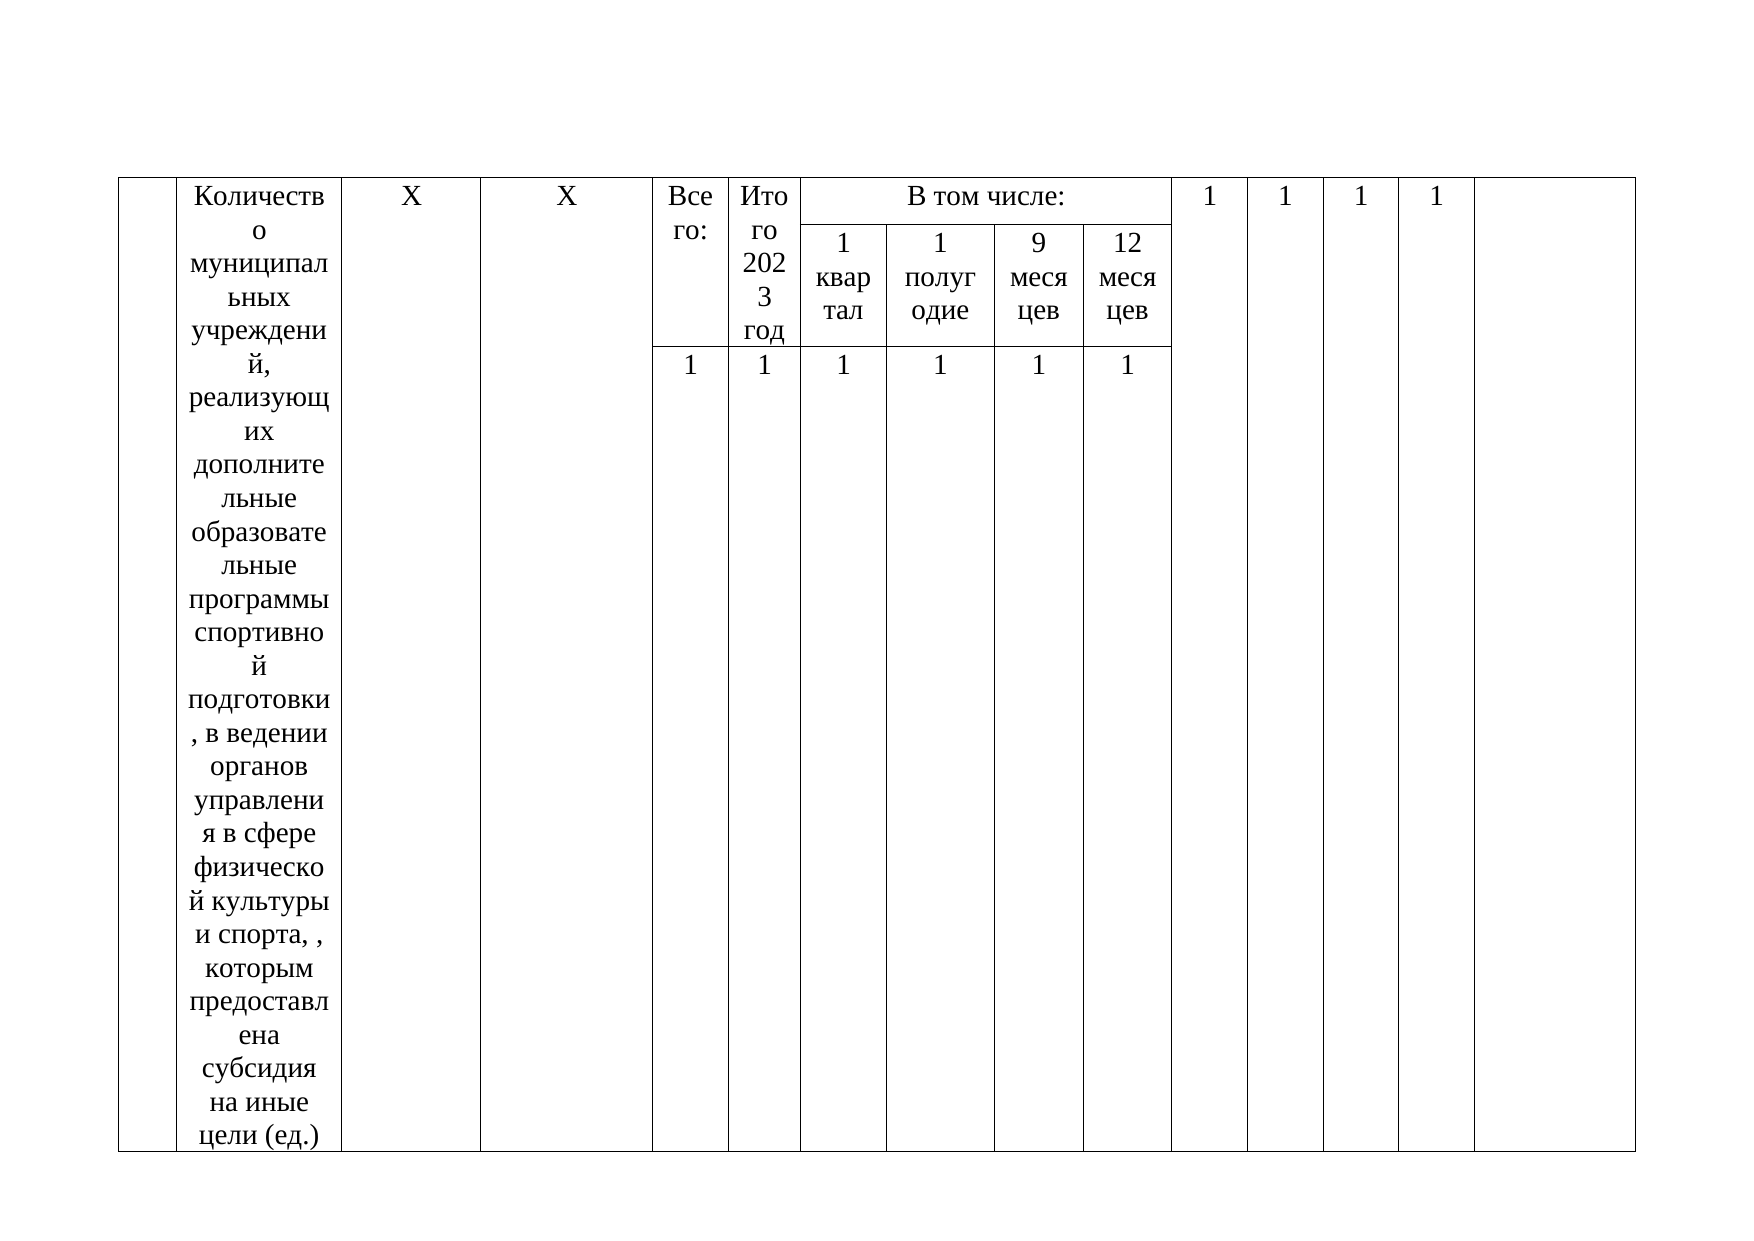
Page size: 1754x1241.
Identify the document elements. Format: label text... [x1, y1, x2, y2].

table_cell Х [342, 178, 480, 1151]
table_cell Всего: [653, 178, 728, 346]
table_cell Количество муниципальных учреждений, реализующих дополнительные образовательные программы спортивной подготовки, в ведении органов управления в сфере физической культуры и спорта, , которым предоставлена субсидия на иные цели (ед.) [177, 178, 341, 1151]
table_cell 1 [1324, 178, 1398, 1151]
table_cell В том числе: [801, 178, 1171, 224]
table_cell 1 [729, 347, 800, 1151]
table_cell 1 [1399, 178, 1474, 1151]
table_cell 1 [653, 347, 728, 1151]
table_cell 12 месяцев [1084, 225, 1171, 346]
table_cell 1 [995, 347, 1083, 1151]
table_cell 1 полугодие [887, 225, 994, 346]
table_cell 1 [887, 347, 994, 1151]
table_cell 1 квартал [801, 225, 886, 346]
table_cell Итого 2023 год [729, 178, 800, 346]
table_cell 1 [1248, 178, 1323, 1151]
table_cell 9 месяцев [995, 225, 1083, 346]
table_cell 1 [1172, 178, 1247, 1151]
table_cell 1 [801, 347, 886, 1151]
table_cell Х [481, 178, 652, 1151]
table_cell 1 [1084, 347, 1171, 1151]
